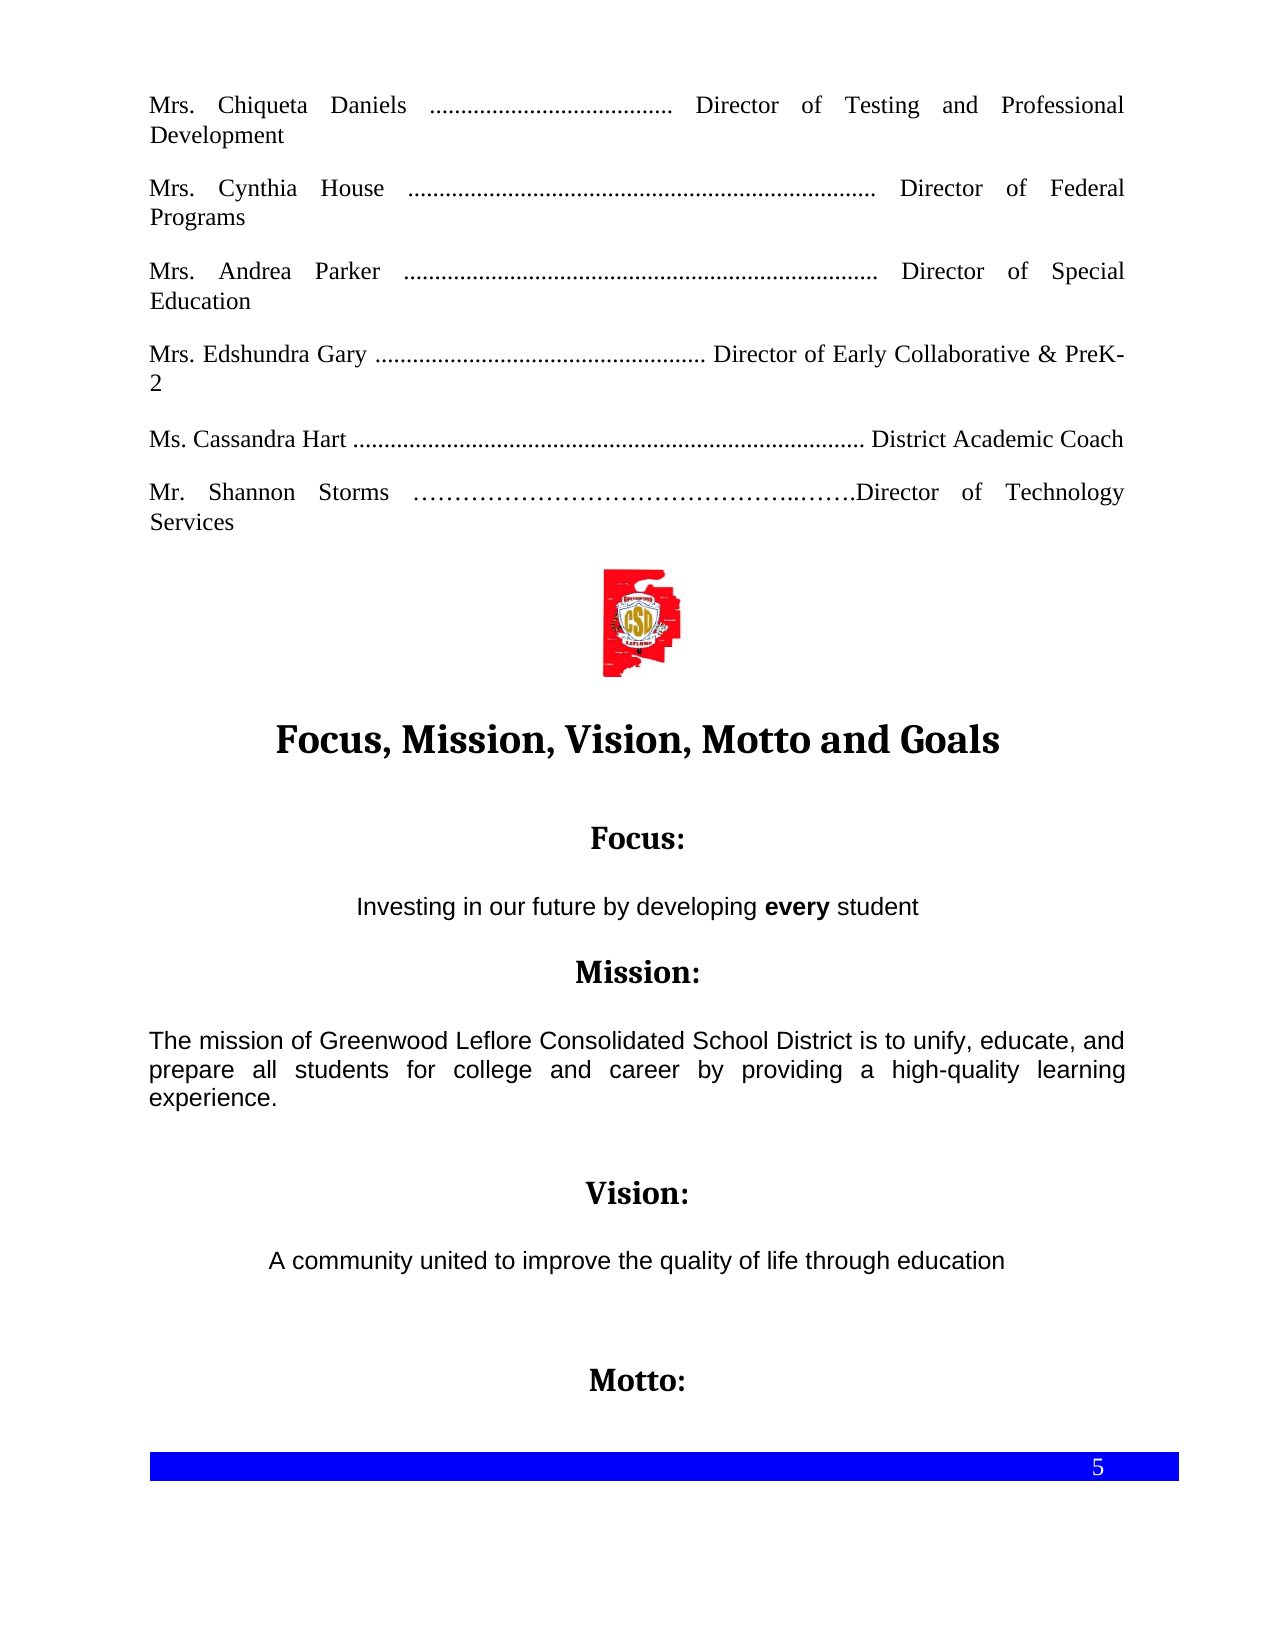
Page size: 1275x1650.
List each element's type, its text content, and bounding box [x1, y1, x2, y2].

text Mr. Shannon Storms ………………………………………..…….Director of Technology Services [148, 477, 1125, 536]
text Investing in our future by developing every student [356, 892, 926, 921]
text Mrs. Edshundra Gary ..................................................... Director of Early Collaborative & PreK-2 [148, 339, 1125, 397]
text Mrs. Andrea Parker ............................................................................ Director of Special Education [148, 256, 1125, 314]
text Motto: [97, 1362, 1178, 1400]
text The mission of Greenwood Leflore Consolidated School District is to unify, educate, and prepare all students for college and career by providing a high-quality learning experience. [148, 1026, 1127, 1112]
picture [596, 562, 687, 677]
text Vision: [97, 1174, 1178, 1213]
subtitle Focus, Mission, Vision, Motto and Goals [97, 716, 1179, 763]
text Mrs. Cynthia House ........................................................................... Director of Federal Programs [148, 173, 1125, 231]
text Mrs. Chiqueta Daniels ....................................... Director of Testing and Professional Development [148, 90, 1125, 148]
text Mission: [97, 954, 1179, 992]
text Focus: [97, 820, 1178, 858]
text A community united to improve the quality of life through education [268, 1247, 1014, 1275]
text Ms. Cassandra Hart .................................................................................. District Academic Coach [148, 424, 1125, 452]
